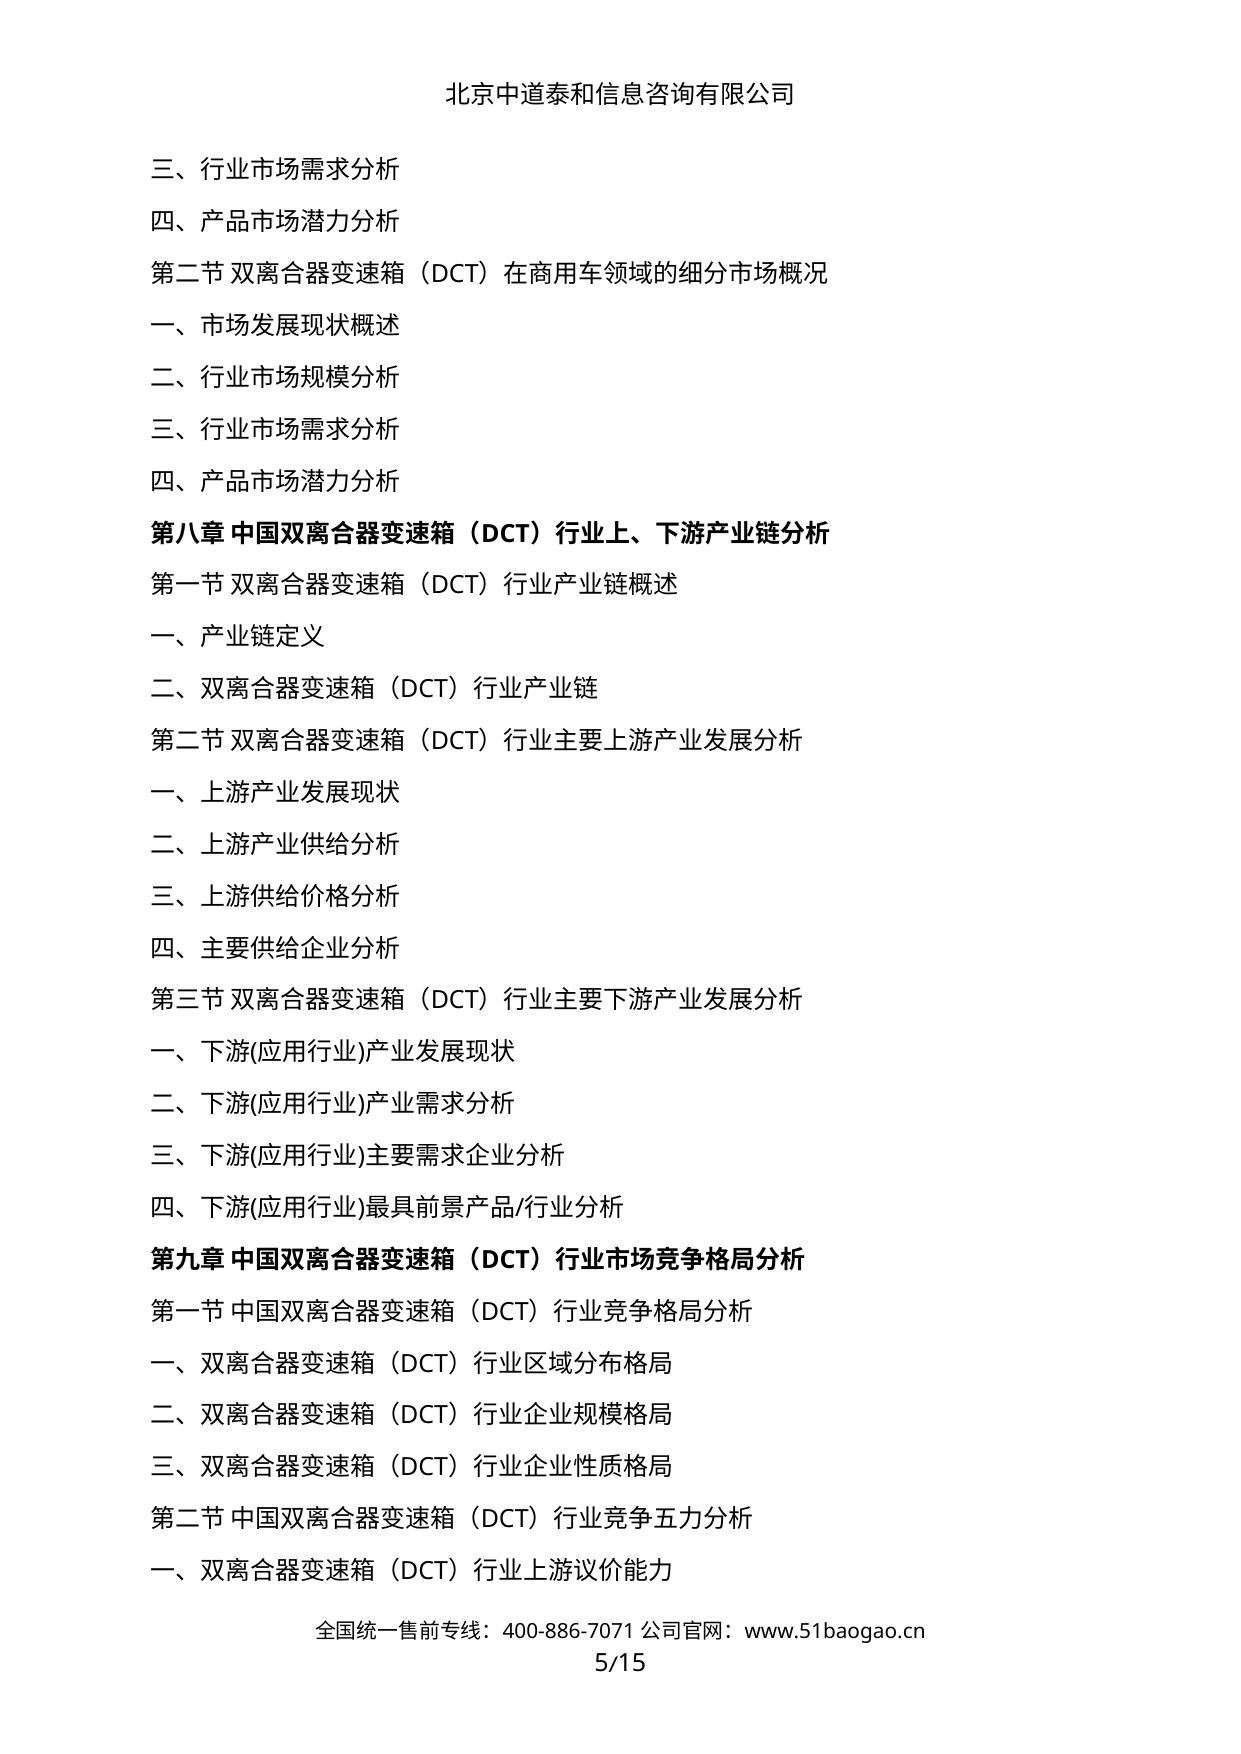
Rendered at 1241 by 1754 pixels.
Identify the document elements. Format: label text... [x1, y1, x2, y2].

text 四、产品市场潜力分析 [150, 461, 1090, 497]
text 二、行业市场规模分析 [150, 357, 1090, 394]
text 二、双离合器变速箱（DCT）行业产业链 [150, 669, 1090, 705]
text 四、产品市场潜力分析 [150, 202, 1090, 238]
text 二、双离合器变速箱（DCT）行业企业规模格局 [150, 1395, 1090, 1431]
text 四、主要供给企业分析 [150, 928, 1090, 964]
text 第一节 中国双离合器变速箱（DCT）行业竞争格局分析 [150, 1291, 1090, 1327]
text 三、上游供给价格分析 [150, 876, 1090, 912]
text 一、产业链定义 [150, 617, 1090, 653]
text 四、下游(应用行业)最具前景产品/行业分析 [150, 1187, 1090, 1224]
text 一、上游产业发展现状 [150, 772, 1090, 809]
text 二、上游产业供给分析 [150, 824, 1090, 861]
text 一、市场发展现状概述 [150, 306, 1090, 342]
text 一、双离合器变速箱（DCT）行业区域分布格局 [150, 1343, 1090, 1379]
text 三、下游(应用行业)主要需求企业分析 [150, 1136, 1090, 1172]
text 三、行业市场需求分析 [150, 150, 1090, 186]
text 三、双离合器变速箱（DCT）行业企业性质格局 [150, 1447, 1090, 1483]
text 三、行业市场需求分析 [150, 409, 1090, 446]
text 第一节 双离合器变速箱（DCT）行业产业链概述 [150, 565, 1090, 601]
text 一、双离合器变速箱（DCT）行业上游议价能力 [150, 1551, 1090, 1587]
text 二、下游(应用行业)产业需求分析 [150, 1084, 1090, 1120]
text 第九章 中国双离合器变速箱（DCT）行业市场竞争格局分析 [150, 1239, 1090, 1276]
text 第二节 双离合器变速箱（DCT）在商用车领域的细分市场概况 [150, 254, 1090, 290]
text 第二节 双离合器变速箱（DCT）行业主要上游产业发展分析 [150, 721, 1090, 757]
text 一、下游(应用行业)产业发展现状 [150, 1032, 1090, 1068]
text 第三节 双离合器变速箱（DCT）行业主要下游产业发展分析 [150, 980, 1090, 1016]
text 第八章 中国双离合器变速箱（DCT）行业上、下游产业链分析 [150, 513, 1090, 549]
text 第二节 中国双离合器变速箱（DCT）行业竞争五力分析 [150, 1499, 1090, 1535]
